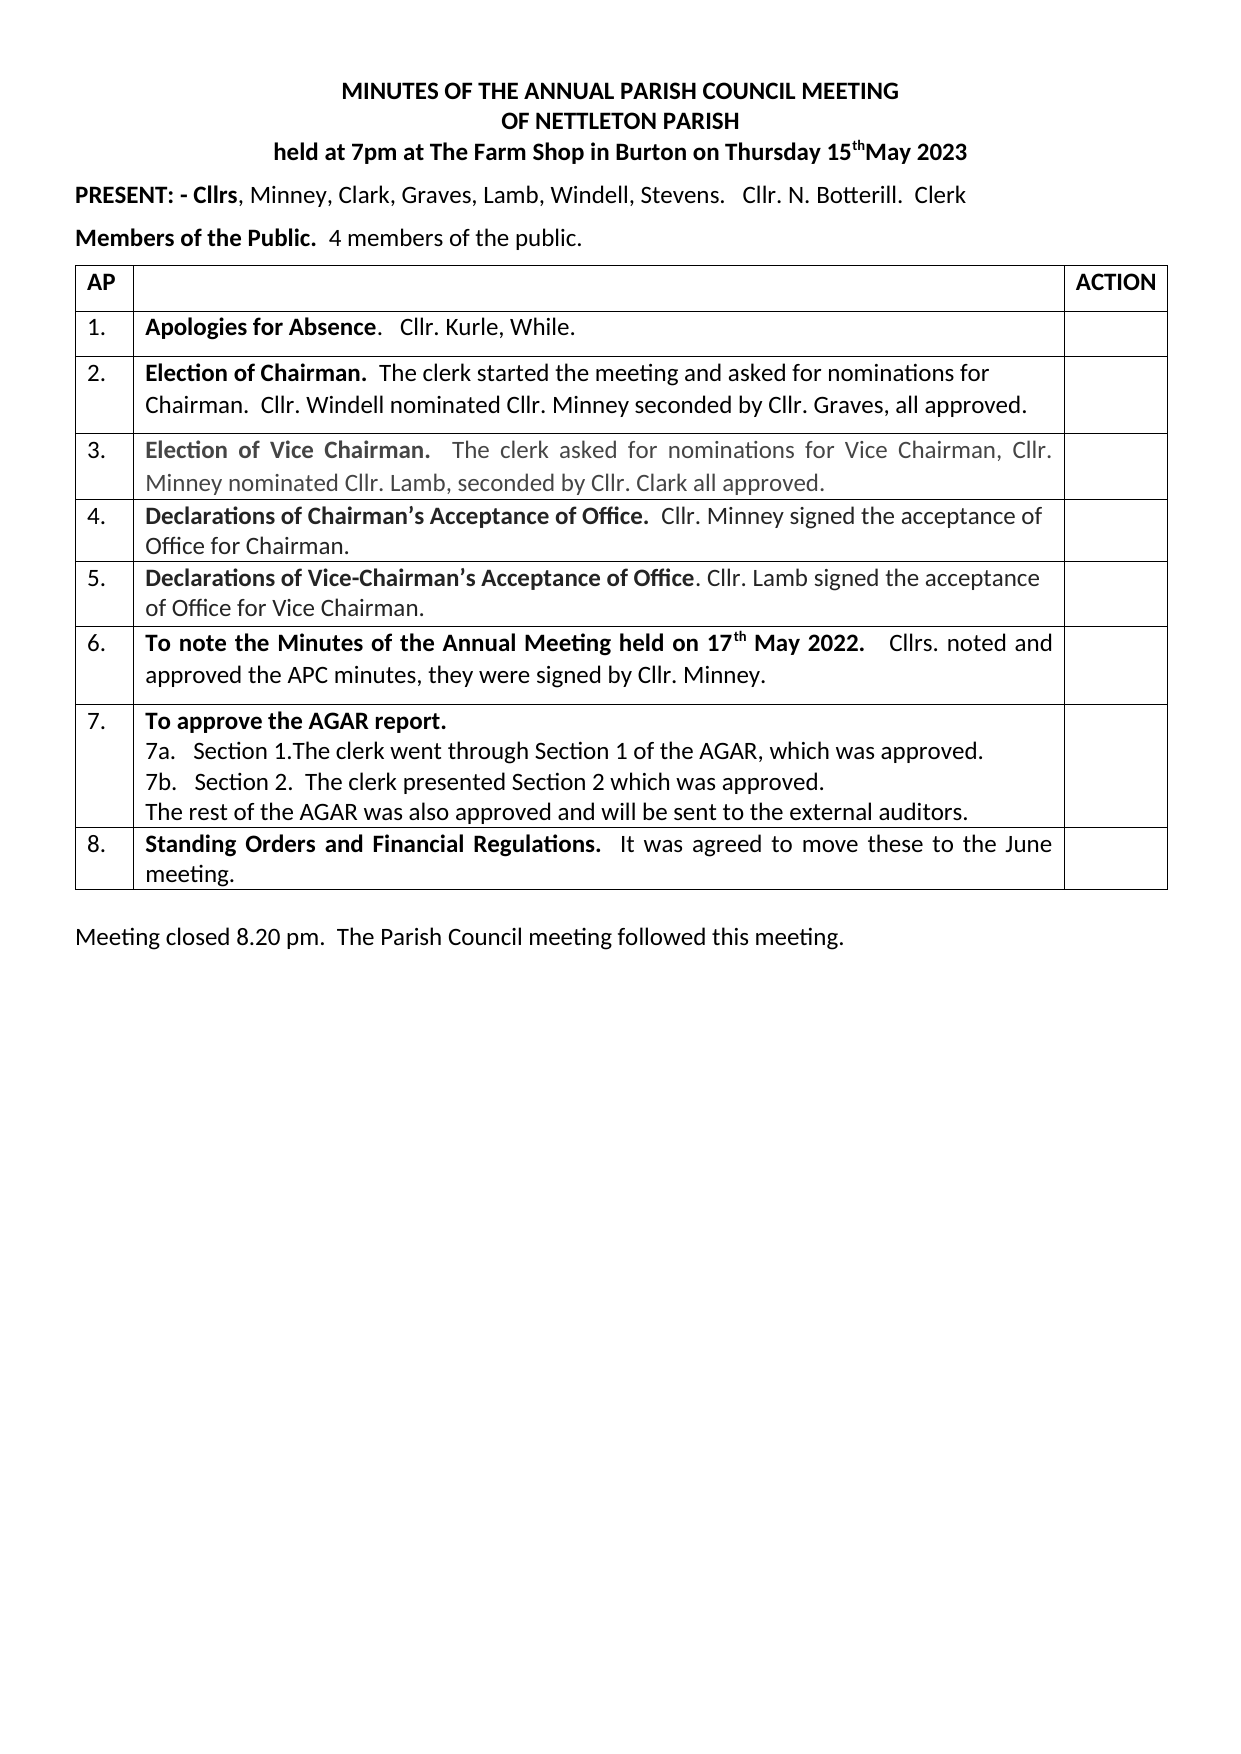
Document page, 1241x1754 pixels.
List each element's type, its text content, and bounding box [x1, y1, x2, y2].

text OF NETTLETON PARISH [75, 106, 1165, 136]
table_cell [1065, 562, 1167, 626]
table_cell [1065, 828, 1167, 889]
table_header ACTION [1065, 266, 1167, 311]
table_cell [1065, 357, 1167, 433]
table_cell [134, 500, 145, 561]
table_cell 5. [76, 562, 133, 626]
text MINUTES OF THE ANNUAL PARISH COUNCIL MEETING [75, 75, 1165, 106]
table_cell [1065, 434, 1167, 499]
table_cell 1. [76, 312, 133, 356]
text Meeting closed 8.20 pm. The Parish Council meeting followed this meeting. [75, 921, 1165, 951]
table_cell 2. [76, 357, 133, 433]
table_cell 7. [76, 705, 133, 827]
table_cell 6. [76, 627, 133, 704]
table_cell To note the Minutes of the Annual Meeting held on 17th May 2022. Cllrs. noted and approved the APC minutes, they were signed by Cllr. Minney. [134, 627, 1064, 704]
table_cell 4. [76, 500, 133, 561]
table_cell Apologies for Absence. Cllr. Kurle, While. [134, 312, 1064, 356]
table_header [134, 266, 1064, 311]
table_header AP [76, 266, 133, 311]
table_cell Declarations of Chairman’s Acceptance of Office. Cllr. Minney signed the acceptance of Office for Chairman. [350, 500, 1064, 561]
text Members of the Public. 4 members of the public. [75, 222, 1165, 253]
table_cell [1065, 627, 1167, 704]
table_cell [1065, 312, 1167, 356]
table_cell Election of Chairman. The clerk started the meeting and asked for nominations for Chairman. Cllr. Windell nominated Cllr. Minney seconded by Cllr. Graves, all approved. [134, 357, 1064, 433]
table_cell Election of Vice Chairman. The clerk asked for nominations for Vice Chairman, Cllr. Minney nominated Cllr. Lamb, seconded by Cllr. Clark all approved. [134, 434, 1064, 499]
text PRESENT: - Cllrs, Minney, Clark, Graves, Lamb, Windell, Stevens. Cllr. N. Botterill. Clerk [75, 179, 1165, 209]
text held at 7pm at The Farm Shop in Burton on Thursday 15thMay 2023 [75, 136, 1165, 167]
table_cell To approve the AGAR report. 7a. Section 1.The clerk went through Section 1 of the AGAR, which was approved. 7b. Section 2. The clerk presented Section 2 which was approved. The rest of the AGAR was also approved and will be sent to the external auditors. [134, 705, 1064, 827]
table_cell [1065, 500, 1167, 561]
table_cell [1065, 705, 1167, 827]
table_cell 8. [76, 828, 133, 889]
table_cell Declarations of Vice-Chairman’s Acceptance of Office. Cllr. Lamb signed the acceptance of Office for Vice Chairman. [134, 562, 1064, 626]
table_cell 3. [76, 434, 133, 499]
table_cell Standing Orders and Financial Regulations. It was agreed to move these to the June meeting. [134, 828, 1064, 889]
